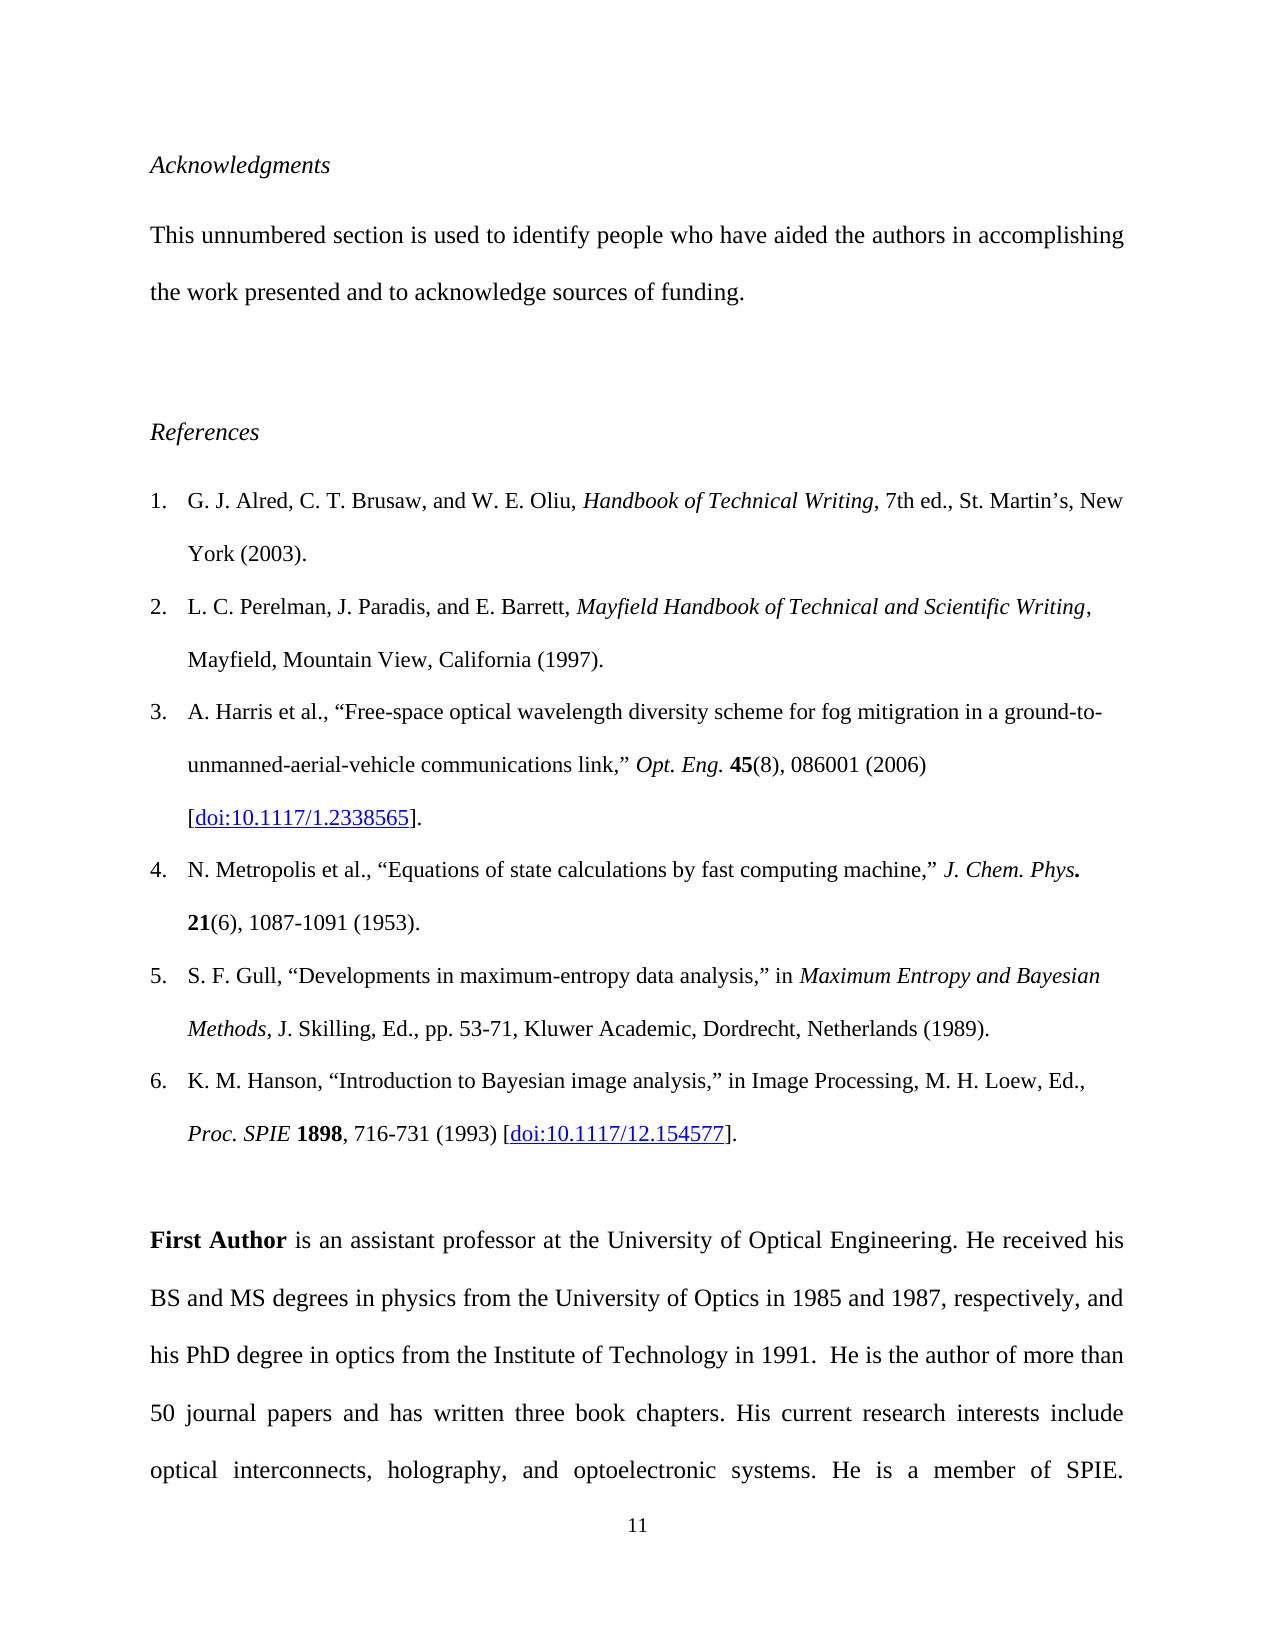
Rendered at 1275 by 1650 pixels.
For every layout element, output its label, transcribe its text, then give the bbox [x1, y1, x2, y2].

subtitle References [150, 417, 1125, 446]
subtitle Acknowledgments [150, 150, 1125, 179]
text S. F. Gull, “Developments in maximum-entropy data analis,” in Maximum Entropy and Bayesian Methods, J. Skilling, Ed., pp. 53-71, Kluwer Academic, Dordrecht, Netherlands (1989). [150, 962, 1125, 1041]
text G. J. Alred, C. T. Brusaw, and W. E. Oliu, Handbook of Technical Writing, 7th ed., St. Martin’s, New York (2003). [150, 487, 1125, 567]
text N. Metropolis et al., “Equations of state calculations by fast computing machine,” J. Chem. Ph. 21(6), 1087-1091 (1953). [150, 856, 1125, 936]
text L. C. Perelman, J. Paradis, and E. Barrett, Mayfield Handbook of Technical and Scientific Writing, Mayfield, Mountain View, California (1997). [150, 593, 1125, 672]
text This unnumbered section is used to identify people who have aided the authors in accomplishing the work presented and to acknowledge sources of funding. [150, 220, 1125, 306]
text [150, 1225, 1125, 1484]
text K. M. Hanson, “Introduction to Bayesian image analis,” in Image Processing, M. H. Loew, Ed., Proc. SPIE 1898, 716-731 (1993) [doi:10.1117/12.154577]. [150, 1067, 1125, 1146]
text A. Harris et al., “Free-space optical wavelength diversity scheme for fog mitigration in a ground-to-unmanned-aerial-vehicle communications link,” Opt. Eng. 45(8), 086001 (2006) [doi:10.1117/1.2338565]. [150, 698, 1125, 830]
